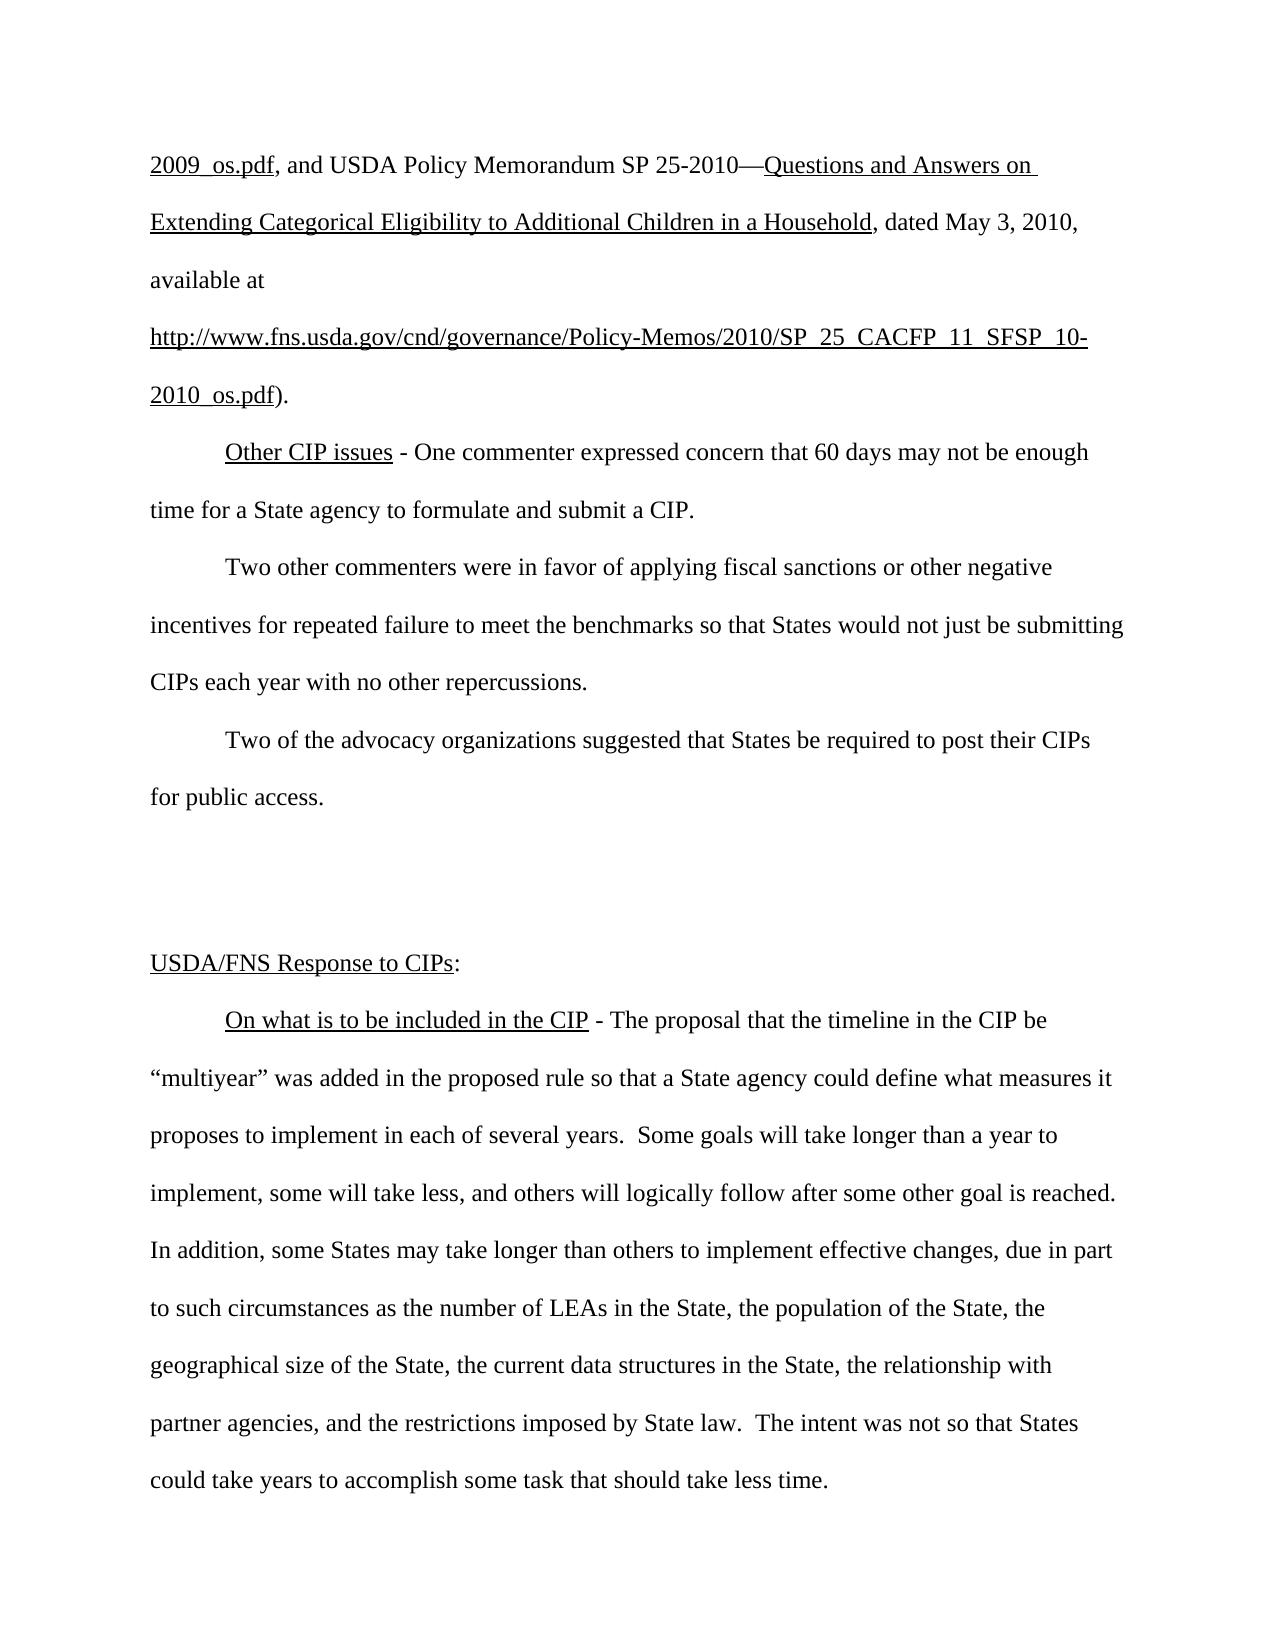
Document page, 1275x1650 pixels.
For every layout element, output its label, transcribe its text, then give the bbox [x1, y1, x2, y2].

text Two other commenters were in favor of applying fiscal sanctions or other negative incentives for repeated failure to meet the benchmarks so that States would not just be submitting CIPs each year with no other repercussions. [150, 552, 1125, 696]
text USDA/FNS Response to CIPs: [150, 948, 1125, 976]
text Other CIP issues - One commenter expressed concern that 60 days may not be enough time for a State agency to formulate and submit a CIP. [150, 437, 1125, 524]
text On what is to be included in the CIP - The proposal that the timeline in the CIP be “multiyear” was added in the proposed rule so that a State agency could define what measures it proposes to implement in each of several years. Some goals will take longer than a year to implement, some will take less, and others will logically follow after some other goal is reached. In addition, some States may take longer than others to implement effective changes, due in part to such circumstances as the number of LEAs in the State, the population of the State, the geographical size of the State, the current data structures in the State, the relationship with partner agencies, and the restrictions imposed by State law. The intent was not so that States could take years to accomplish some task that should take less time. [150, 1005, 1125, 1494]
text Two of the advocacy organizations suggested that States be required to post their CIPs for public access. [150, 725, 1125, 811]
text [150, 150, 1125, 409]
